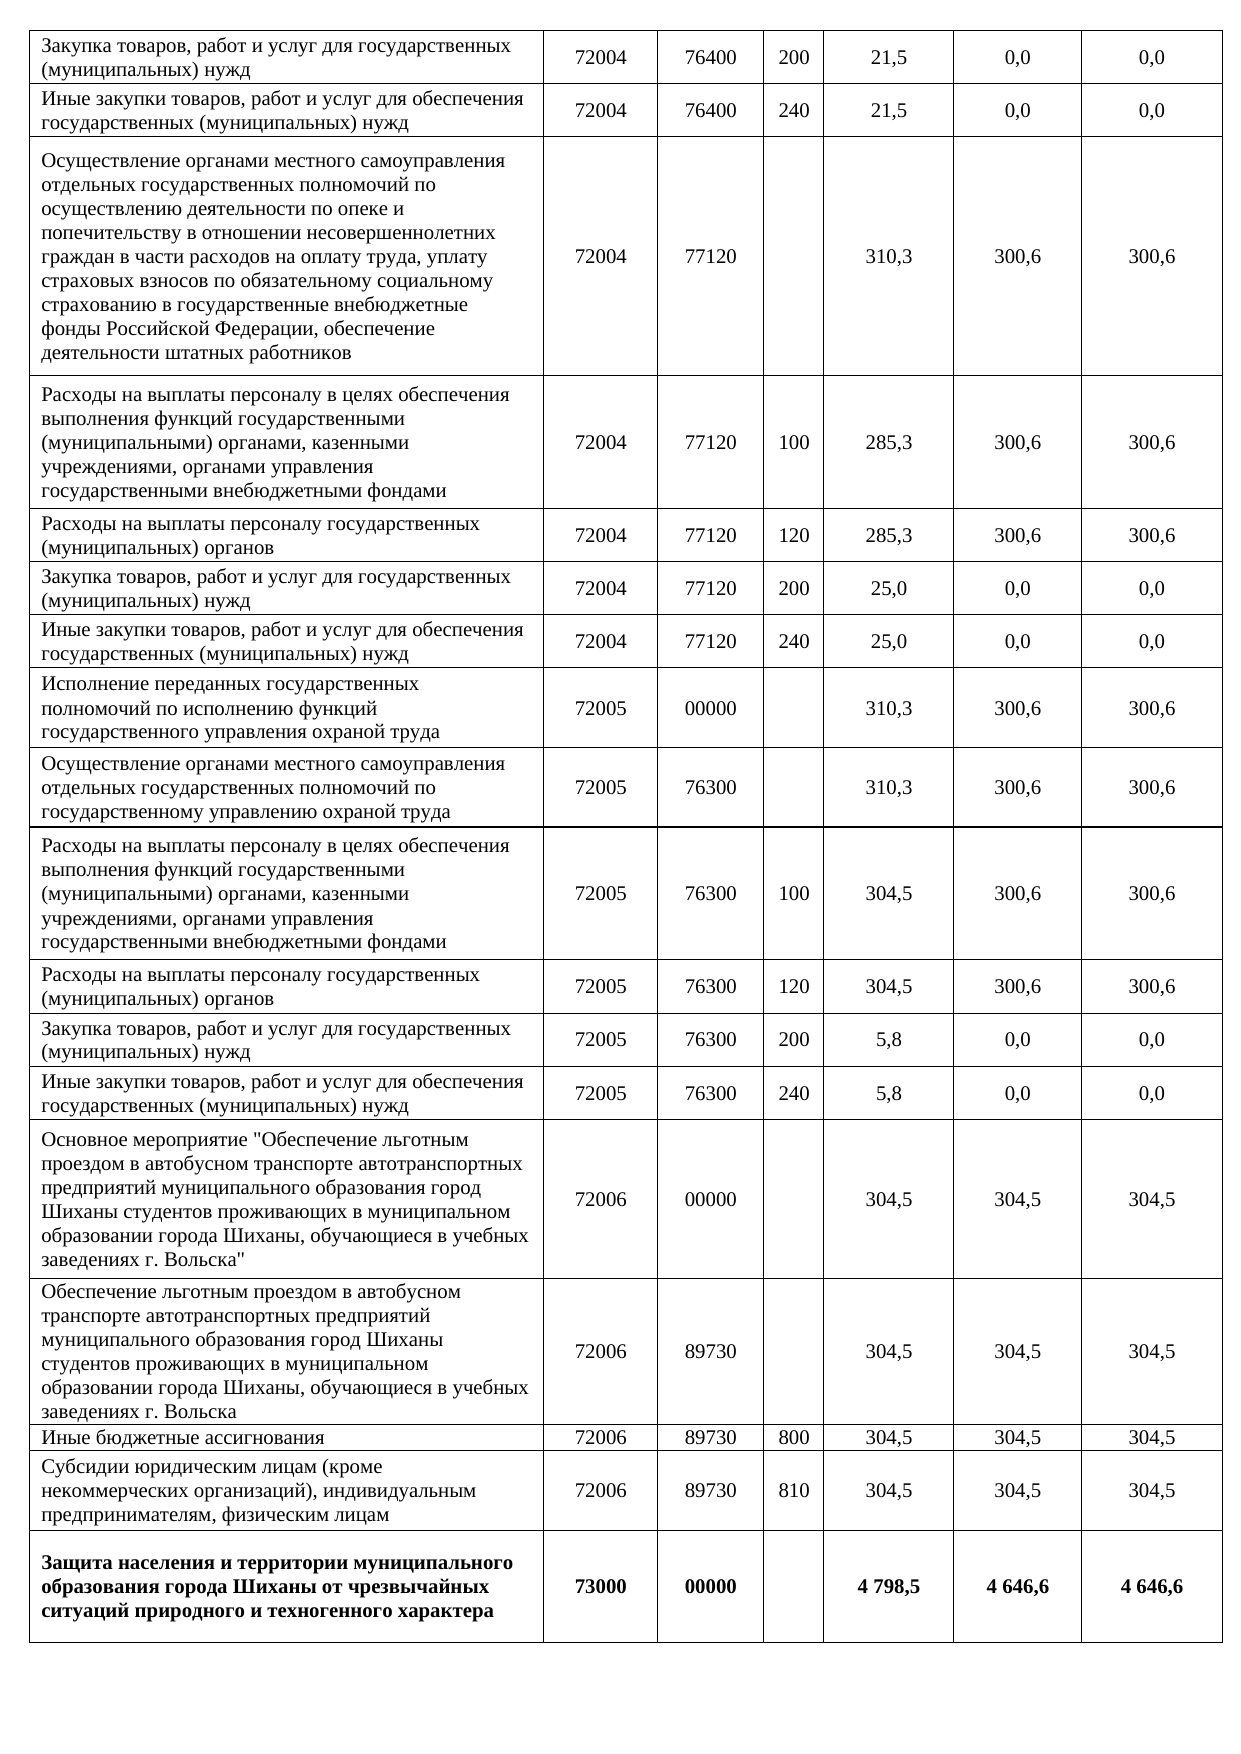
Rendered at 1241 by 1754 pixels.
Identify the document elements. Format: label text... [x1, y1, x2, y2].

table_cell 0,0 [954, 615, 1081, 667]
table_cell [764, 668, 823, 747]
table_cell 310,3 [824, 748, 953, 826]
table_cell 72005 [544, 960, 657, 1012]
table_cell 810 [764, 1451, 823, 1530]
table_cell 300,6 [954, 748, 1081, 826]
table_cell 73000 [544, 1531, 657, 1642]
table_cell 72005 [544, 1014, 657, 1066]
table_cell 77120 [658, 562, 763, 614]
table_cell 72005 [544, 828, 657, 959]
table_cell 89730 [658, 1451, 763, 1530]
table_cell 72006 [544, 1425, 657, 1450]
table_cell 304,5 [954, 1279, 1081, 1423]
table_cell 304,5 [824, 1279, 953, 1423]
table_cell [764, 1279, 823, 1423]
table_cell 21,5 [824, 84, 953, 136]
table_cell 304,5 [954, 1425, 1081, 1450]
table_cell [764, 748, 823, 826]
table_cell 300,6 [954, 509, 1081, 561]
table_cell Обеспечение льготным проездом в автобусном транспорте автотранспортных предприятий муниципального образования город Шиханы студентов проживающих в муниципальном образовании города Шиханы, обучающиеся в учебных заведениях г. Вольска [30, 1279, 543, 1423]
table_cell 72004 [544, 376, 657, 508]
table_cell Закупка товаров, работ и услуг для государственных (муниципальных) нужд [30, 31, 543, 83]
table_cell 0,0 [954, 562, 1081, 614]
table_cell 76300 [658, 1014, 763, 1066]
table_cell 72004 [544, 562, 657, 614]
table_cell 0,0 [954, 1067, 1081, 1119]
table_cell 00000 [658, 668, 763, 747]
table_cell 25,0 [824, 562, 953, 614]
table_cell 0,0 [1082, 562, 1222, 614]
table_cell 72004 [544, 615, 657, 667]
table_cell 304,5 [954, 1451, 1081, 1530]
table_cell 4 646,6 [954, 1531, 1081, 1642]
table_cell [764, 1531, 823, 1642]
table_cell 89730 [658, 1425, 763, 1450]
table_cell 72005 [544, 668, 657, 747]
table_cell 0,0 [1082, 615, 1222, 667]
table_cell 240 [764, 615, 823, 667]
table_cell 240 [764, 1067, 823, 1119]
table_cell 25,0 [824, 615, 953, 667]
table_cell 76400 [658, 84, 763, 136]
table_cell 304,5 [824, 1120, 953, 1278]
table_cell 304,5 [824, 1425, 953, 1450]
table_cell 00000 [658, 1531, 763, 1642]
table_cell 800 [764, 1425, 823, 1450]
table_cell 304,5 [824, 828, 953, 959]
table_cell 300,6 [1082, 509, 1222, 561]
table_cell 5,8 [824, 1067, 953, 1119]
table_cell Иные закупки товаров, работ и услуг для обеспечения государственных (муниципальных) нужд [30, 1067, 543, 1119]
table_cell 120 [764, 509, 823, 561]
table_cell 77120 [658, 137, 763, 375]
table_cell Осуществление органами местного самоуправления отдельных государственных полномочий по осуществлению деятельности по опеке и попечительству в отношении несовершеннолетних граждан в части расходов на оплату труда, уплату страховых взносов по обязательному социальному страхованию в государственные внебюджетные фонды Российской Федерации, обеспечение деятельности штатных работников [30, 137, 543, 375]
table_cell 4 798,5 [824, 1531, 953, 1642]
table_cell 310,3 [824, 137, 953, 375]
table_cell 72004 [544, 137, 657, 375]
table_cell 5,8 [824, 1014, 953, 1066]
table_cell 285,3 [824, 509, 953, 561]
table_cell 304,5 [824, 960, 953, 1012]
table_cell Иные бюджетные ассигнования [30, 1425, 543, 1450]
table_cell 72006 [544, 1451, 657, 1530]
table_cell 300,6 [1082, 748, 1222, 826]
table_cell 300,6 [1082, 828, 1222, 959]
table_cell Расходы на выплаты персоналу государственных (муниципальных) органов [30, 509, 543, 561]
table_cell Исполнение переданных государственных полномочий по исполнению функций государственного управления охраной труда [30, 668, 543, 747]
table_cell 0,0 [954, 84, 1081, 136]
table_cell 120 [764, 960, 823, 1012]
table_cell 0,0 [954, 1014, 1081, 1066]
table_cell 72004 [544, 84, 657, 136]
table_cell 76300 [658, 828, 763, 959]
table_cell Закупка товаров, работ и услуг для государственных (муниципальных) нужд [30, 1014, 543, 1066]
table_cell 72004 [544, 509, 657, 561]
table_cell Субсидии юридическим лицам (кроме некоммерческих организаций), индивидуальным предпринимателям, физическим лицам [30, 1451, 543, 1530]
table_cell 304,5 [1082, 1279, 1222, 1423]
table_cell 240 [764, 84, 823, 136]
table_cell 310,3 [824, 668, 953, 747]
table_cell 72004 [544, 31, 657, 83]
table_cell Основное мероприятие "Обеспечение льготным проездом в автобусном транспорте автотранспортных предприятий муниципального образования город Шиханы студентов проживающих в муниципальном образовании города Шиханы, обучающиеся в учебных заведениях г. Вольска" [30, 1120, 543, 1278]
table_cell 100 [764, 828, 823, 959]
table_cell [764, 137, 823, 375]
table_cell Закупка товаров, работ и услуг для государственных (муниципальных) нужд [30, 562, 543, 614]
table_cell 285,3 [824, 376, 953, 508]
table_cell 0,0 [1082, 1067, 1222, 1119]
table_cell 200 [764, 1014, 823, 1066]
table_cell 72006 [544, 1120, 657, 1278]
table_cell Иные закупки товаров, работ и услуг для обеспечения государственных (муниципальных) нужд [30, 615, 543, 667]
table_cell 77120 [658, 615, 763, 667]
table_cell 300,6 [1082, 137, 1222, 375]
table_cell 300,6 [954, 137, 1081, 375]
table_cell 304,5 [824, 1451, 953, 1530]
table_cell 76300 [658, 748, 763, 826]
table_cell [764, 1120, 823, 1278]
table_cell 300,6 [1082, 668, 1222, 747]
table_cell 76300 [658, 960, 763, 1012]
table_cell 00000 [658, 1120, 763, 1278]
table_cell 76300 [658, 1067, 763, 1119]
table_cell Осуществление органами местного самоуправления отдельных государственных полномочий по государственному управлению охраной труда [30, 748, 543, 826]
table_cell 300,6 [954, 960, 1081, 1012]
table_cell 89730 [658, 1279, 763, 1423]
table_cell 304,5 [954, 1120, 1081, 1278]
table_cell 300,6 [1082, 376, 1222, 508]
table_cell 304,5 [1082, 1120, 1222, 1278]
table_cell Расходы на выплаты персоналу государственных (муниципальных) органов [30, 960, 543, 1012]
table_cell 0,0 [1082, 84, 1222, 136]
table_cell 77120 [658, 509, 763, 561]
table_cell 300,6 [954, 376, 1081, 508]
table_cell 304,5 [1082, 1425, 1222, 1450]
table_cell 76400 [658, 31, 763, 83]
table_cell 300,6 [954, 828, 1081, 959]
table_cell 77120 [658, 376, 763, 508]
table_cell Защита населения и территории муниципального образования города Шиханы от чрезвычайных ситуаций природного и техногенного характера [30, 1531, 543, 1642]
table_cell 0,0 [954, 31, 1081, 83]
table_cell 0,0 [1082, 31, 1222, 83]
table_cell 72006 [544, 1279, 657, 1423]
table_cell 72005 [544, 1067, 657, 1119]
table_cell 0,0 [1082, 1014, 1222, 1066]
table_cell 21,5 [824, 31, 953, 83]
table_cell 304,5 [1082, 1451, 1222, 1530]
table_cell 200 [764, 31, 823, 83]
table_cell 72005 [544, 748, 657, 826]
table_cell Иные закупки товаров, работ и услуг для обеспечения государственных (муниципальных) нужд [30, 84, 543, 136]
table_cell 300,6 [1082, 960, 1222, 1012]
table_cell 300,6 [954, 668, 1081, 747]
table_cell 4 646,6 [1082, 1531, 1222, 1642]
table_cell 200 [764, 562, 823, 614]
table_cell 100 [764, 376, 823, 508]
